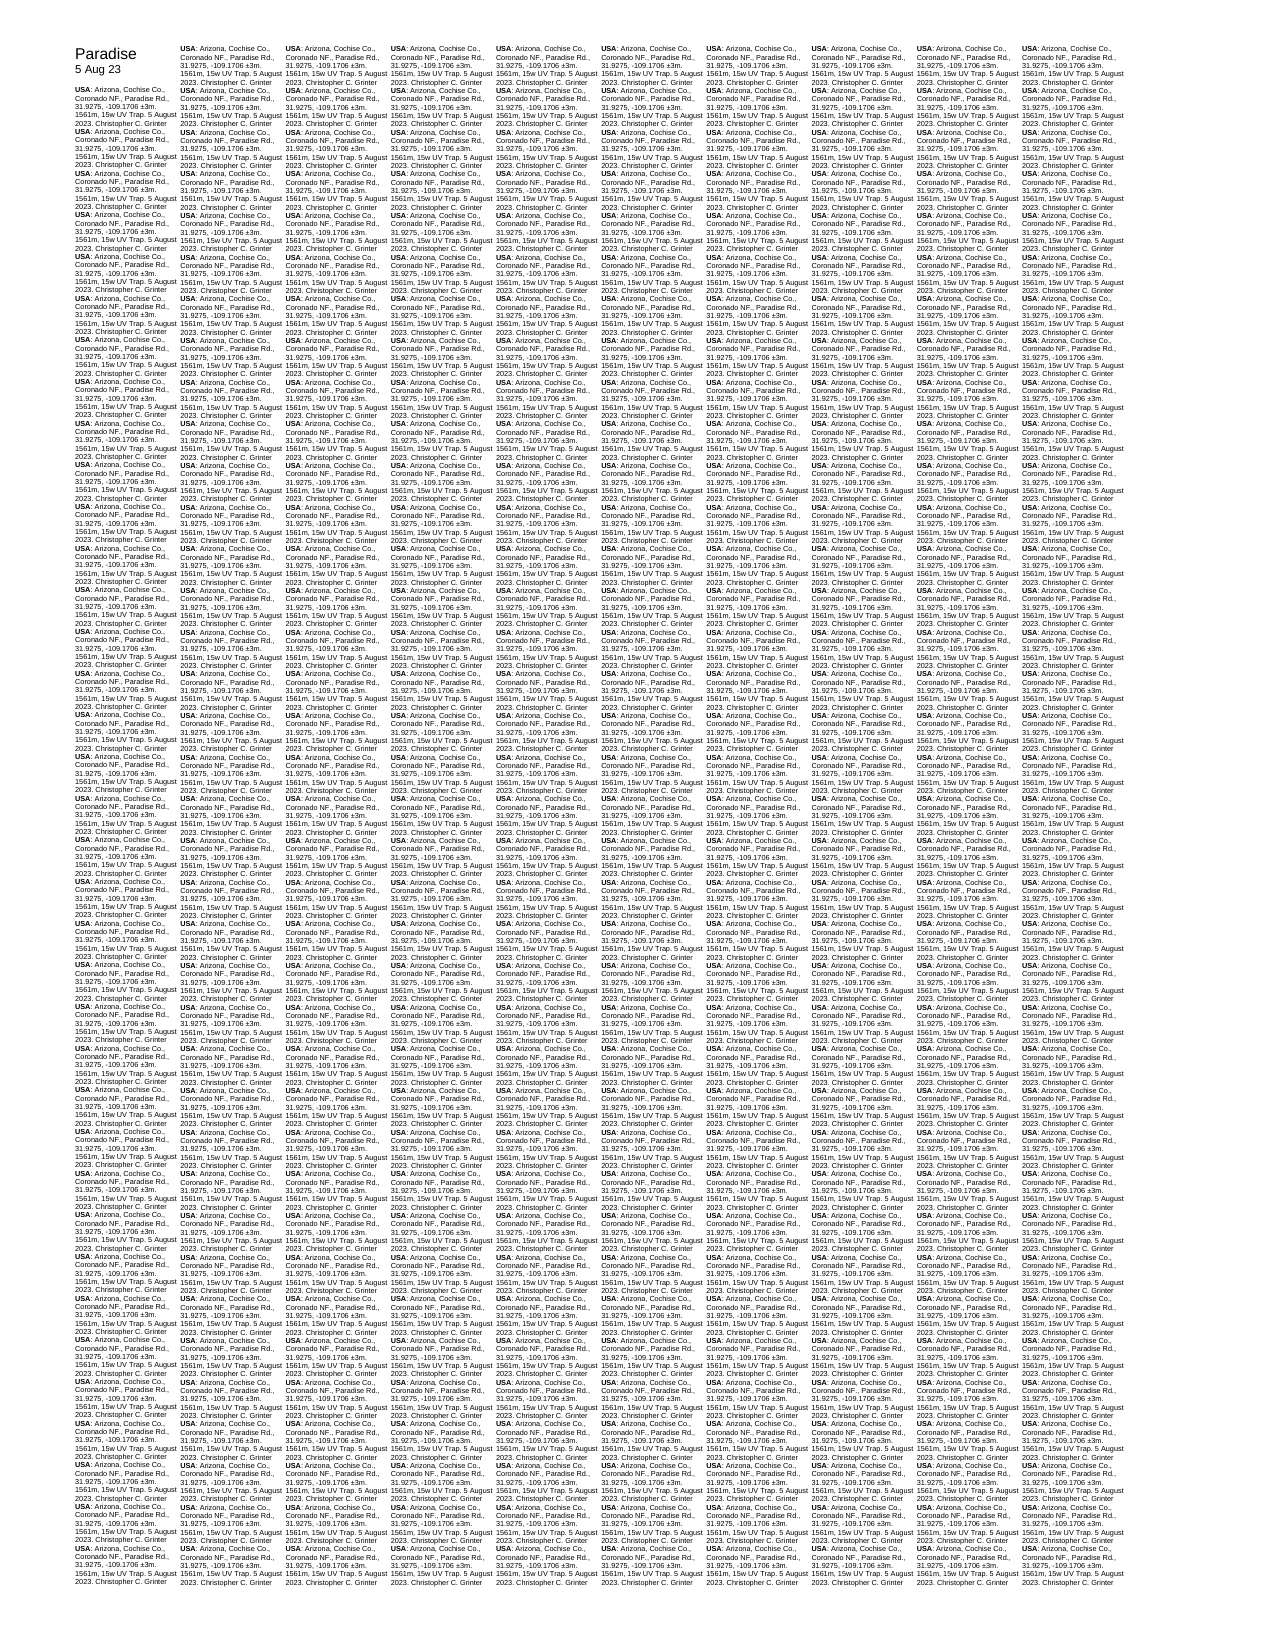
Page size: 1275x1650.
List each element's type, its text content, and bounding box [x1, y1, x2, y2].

text Paradise [75, 45, 177, 63]
text 5 Aug 23 [75, 63, 177, 76]
